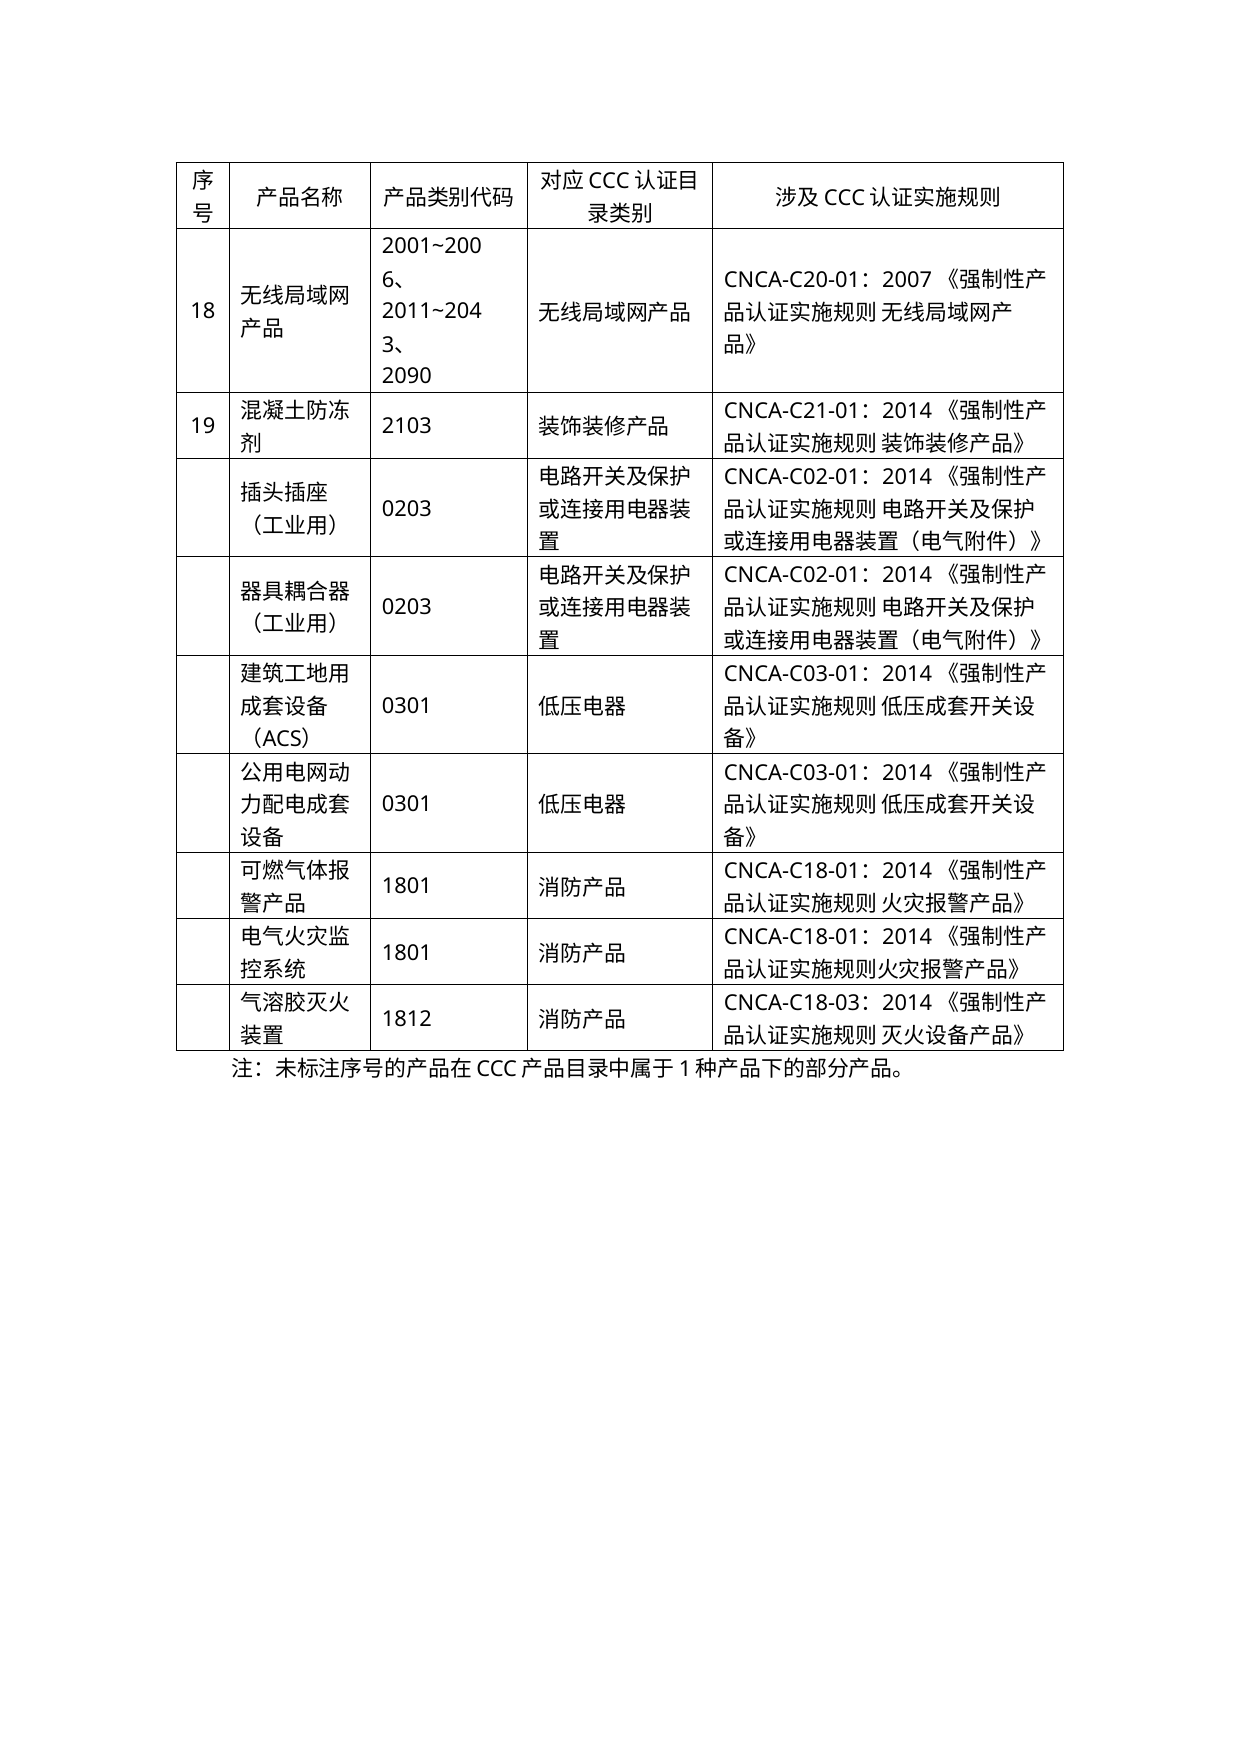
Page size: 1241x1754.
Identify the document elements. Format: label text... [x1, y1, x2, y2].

table_cell [177, 656, 229, 753]
table_cell 装饰装修产品 [528, 393, 712, 458]
table_cell CNCA-C18-03：2014 《强制性产品认证实施规则 灭火设备产品》 [713, 985, 1063, 1050]
table_cell [177, 919, 229, 984]
table_cell 1801 [371, 919, 527, 984]
table_cell 2103 [371, 393, 527, 458]
table_cell 消防产品 [528, 853, 712, 918]
table_cell 器具耦合器（工业用） [230, 557, 370, 655]
table_cell 0203 [371, 459, 527, 556]
table_cell 插头插座（工业用） [230, 459, 370, 556]
table_header 涉及CCC认证实施规则 [713, 163, 1063, 228]
table_header 序号 [177, 163, 229, 228]
table_cell CNCA-C18-01：2014 《强制性产品认证实施规则 火灾报警产品》 [713, 853, 1063, 918]
table_cell CNCA-C03-01：2014 《强制性产品认证实施规则 低压成套开关设备》 [713, 656, 1063, 753]
table_cell CNCA-C03-01：2014 《强制性产品认证实施规则 低压成套开关设备》 [713, 754, 1063, 852]
text 注：未标注序号的产品在CCC产品目录中属于1种产品下的部分产品。 [187, 1051, 1053, 1083]
table_cell [177, 985, 229, 1050]
table_cell 气溶胶灭火装置 [230, 985, 370, 1050]
table_cell 混凝土防冻剂 [230, 393, 370, 458]
table_cell 消防产品 [528, 985, 712, 1050]
table_cell 电路开关及保护或连接用电器装置 [528, 459, 712, 556]
table_cell [177, 557, 229, 655]
table_cell 19 [177, 393, 229, 458]
table_cell CNCA-C02-01：2014 《强制性产品认证实施规则 电路开关及保护或连接用电器装置（电气附件）》 [713, 557, 1063, 655]
table_cell 低压电器 [528, 656, 712, 753]
table_cell 消防产品 [528, 919, 712, 984]
table_cell 低压电器 [528, 754, 712, 852]
table_header 产品类别代码 [371, 163, 527, 228]
table_cell 1801 [371, 853, 527, 918]
table_cell 0301 [371, 754, 527, 852]
table_cell 18 [177, 229, 229, 392]
table_header 产品名称 [230, 163, 370, 228]
table_cell [177, 853, 229, 918]
table_header 对应CCC认证目录类别 [528, 163, 712, 228]
table_cell 电气火灾监控系统 [230, 919, 370, 984]
table_cell 电路开关及保护或连接用电器装置 [528, 557, 712, 655]
table_cell 0203 [371, 557, 527, 655]
table_cell 2001~2006、 2011~2043、 2090 [371, 229, 527, 392]
table_cell CNCA-C20-01：2007 《强制性产品认证实施规则 无线局域网产品》 [713, 229, 1063, 392]
table_cell [177, 754, 229, 852]
table_cell 可燃气体报警产品 [230, 853, 370, 918]
table_cell 公用电网动力配电成套设备 [230, 754, 370, 852]
table_cell CNCA-C02-01：2014 《强制性产品认证实施规则 电路开关及保护或连接用电器装置（电气附件）》 [713, 459, 1063, 556]
table_cell CNCA-C21-01：2014 《强制性产品认证实施规则 装饰装修产品》 [713, 393, 1063, 458]
table_cell 建筑工地用成套设备（ACS） [230, 656, 370, 753]
table_cell 无线局域网产品 [230, 229, 370, 392]
table_cell 无线局域网产品 [528, 229, 712, 392]
table_cell 0301 [371, 656, 527, 753]
table_cell CNCA-C18-01：2014 《强制性产品认证实施规则火灾报警产品》 [713, 919, 1063, 984]
table_cell [177, 459, 229, 556]
table_cell 1812 [371, 985, 527, 1050]
